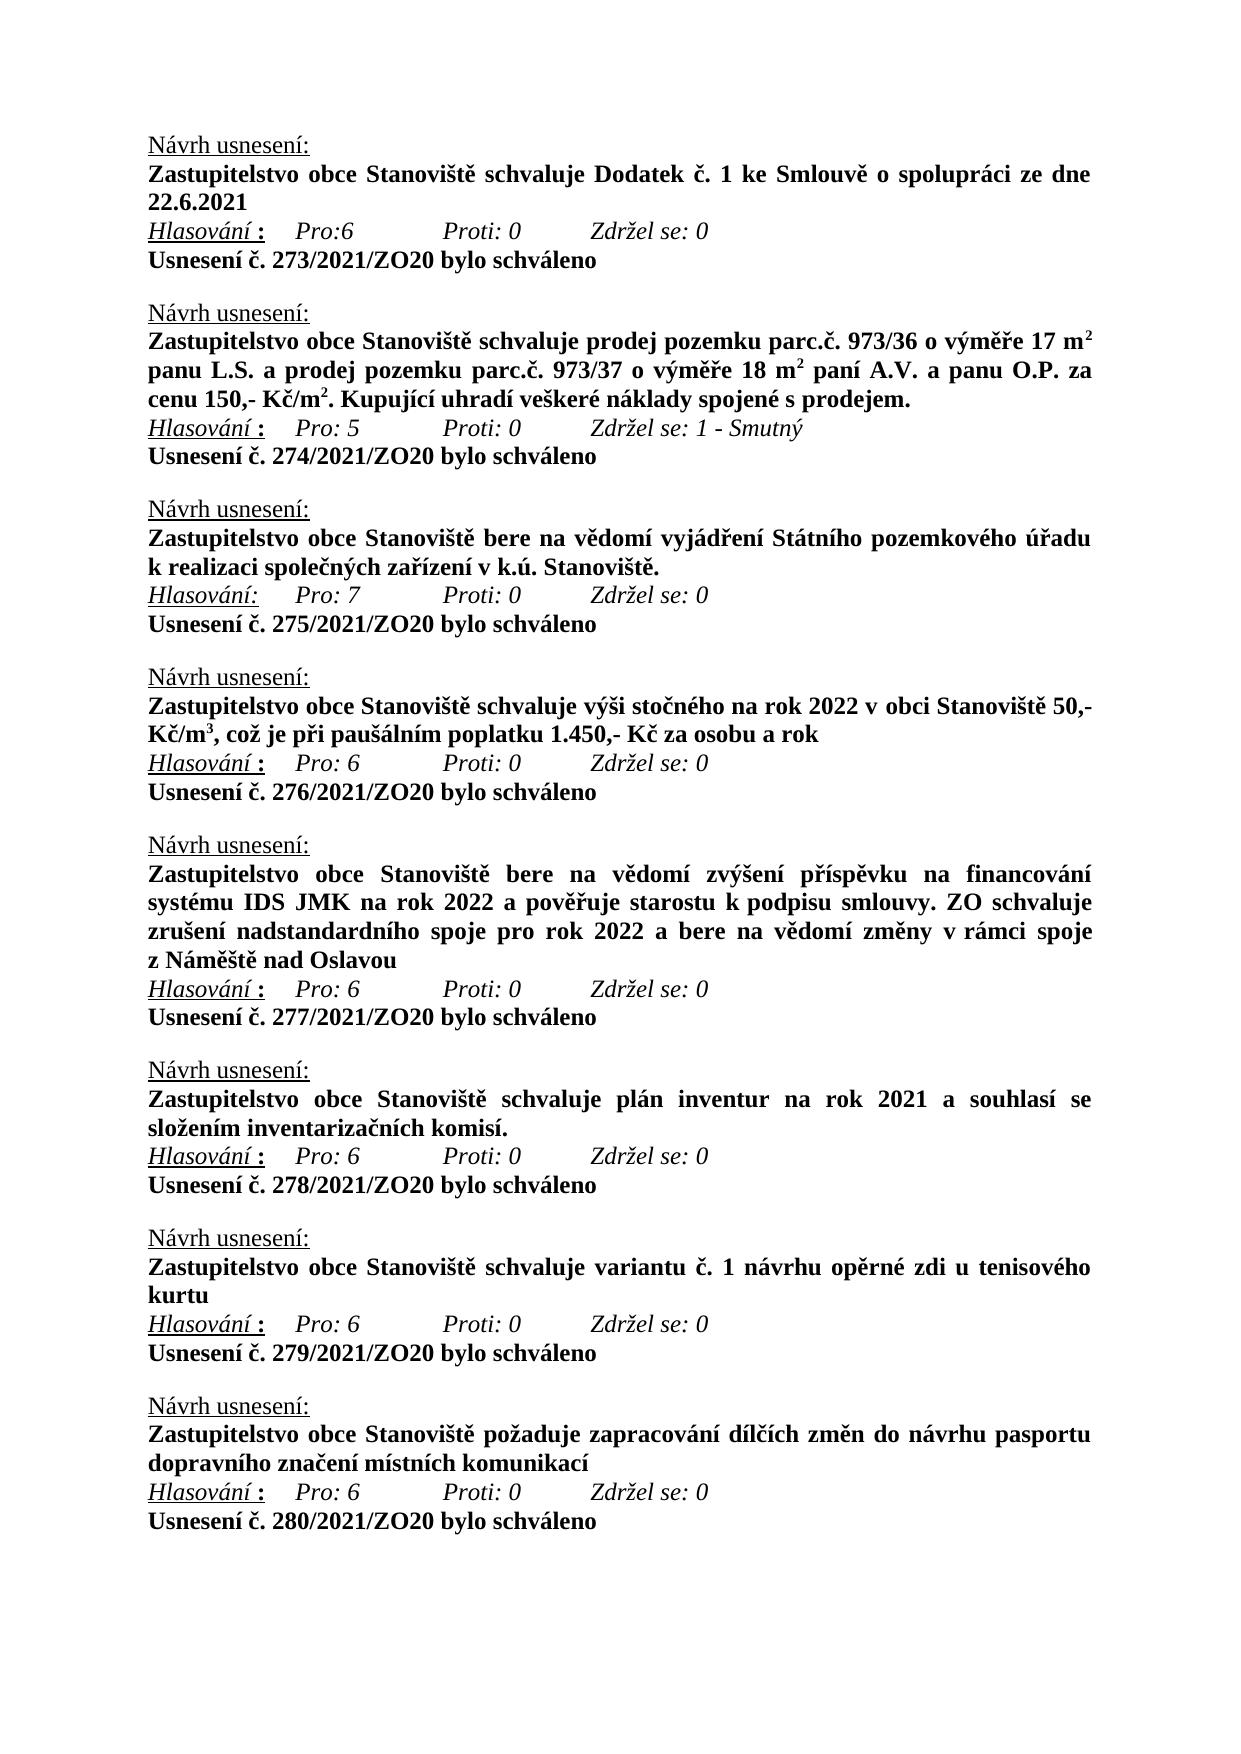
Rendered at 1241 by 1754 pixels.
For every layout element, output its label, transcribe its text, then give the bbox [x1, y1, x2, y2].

text Usnesení č. 273/2021/ZO20 bylo schváleno [148, 245, 1092, 274]
text Hlasování : Pro: 6 Proti: 0 Zdržel se: 0 [148, 748, 1092, 777]
text Hlasování : Pro: 5 Proti: 0 Zdržel se: 1 - Smutný [148, 413, 1092, 441]
text Zastupitelstvo obce Stanoviště požaduje zapracování dílčích změn do návrhu pasportu dopravního značení místních komunikací [148, 1419, 1092, 1477]
text Hlasování : Pro: 6 Proti: 0 Zdržel se: 0 [148, 974, 1092, 1002]
text Zastupitelstvo obce Stanoviště schvaluje plán inventur na rok 2021 a souhlasí se složením inventarizačních komisí. [148, 1084, 1092, 1141]
text Návrh usnesení: [148, 830, 1092, 859]
text Návrh usnesení: [148, 494, 1092, 523]
text Zastupitelstvo obce Stanoviště schvaluje prodej pozemku parc.č. 973/36 o výměře 17 m2 panu L.S. a prodej pozemku parc.č. 973/37 o výměře 18 m2 paní A.V. a panu O.P. za cenu 150,- Kč/m2. Kupující uhradí veškeré náklady spojené s prodejem. [148, 326, 1092, 413]
text Zastupitelstvo obce Stanoviště schvaluje variantu č. 1 návrhu opěrné zdi u tenisového kurtu [148, 1252, 1092, 1309]
text Návrh usnesení: [148, 1055, 1092, 1084]
text Hlasování : Pro:6 Proti: 0 Zdržel se: 0 [148, 216, 1092, 245]
text Hlasování: Pro: 7 Proti: 0 Zdržel se: 0 [148, 581, 1092, 609]
text Návrh usnesení: [148, 298, 1092, 326]
text Zastupitelstvo obce Stanoviště schvaluje Dodatek č. 1 ke Smlouvě o spolupráci ze dne 22.6.2021 [148, 159, 1092, 216]
text Usnesení č. 274/2021/ZO20 bylo schváleno [148, 441, 1092, 470]
text Návrh usnesení: [148, 130, 1092, 159]
text Zastupitelstvo obce Stanoviště schvaluje výši stočného na rok 2022 v obci Stanoviště 50,- Kč/m3, což je při paušálním poplatku 1.450,- Kč za osobu a rok [148, 691, 1092, 748]
text Návrh usnesení: [148, 662, 1092, 691]
text Hlasování : Pro: 6 Proti: 0 Zdržel se: 0 [148, 1141, 1092, 1170]
text Usnesení č. 276/2021/ZO20 bylo schváleno [148, 777, 1092, 806]
text Návrh usnesení: [148, 1223, 1092, 1252]
text Zastupitelstvo obce Stanoviště bere na vědomí vyjádření Státního pozemkového úřadu k realizaci společných zařízení v k.ú. Stanoviště. [148, 523, 1092, 581]
text Usnesení č. 279/2021/ZO20 bylo schváleno [148, 1338, 1092, 1367]
text Zastupitelstvo obce Stanoviště bere na vědomí zvýšení příspěvku na financování systému IDS JMK na rok 2022 a pověřuje starostu k podpisu smlouvy. ZO schvaluje zrušení nadstandardního spoje pro rok 2022 a bere na vědomí změny v rámci spoje z Náměště nad Oslavou [148, 859, 1092, 974]
text Usnesení č. 280/2021/ZO20 bylo schváleno [148, 1506, 1092, 1534]
text Usnesení č. 275/2021/ZO20 bylo schváleno [148, 609, 1092, 638]
text Hlasování : Pro: 6 Proti: 0 Zdržel se: 0 [148, 1309, 1092, 1338]
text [148, 1477, 1092, 1506]
text Usnesení č. 278/2021/ZO20 bylo schváleno [148, 1170, 1092, 1199]
text Návrh usnesení: [148, 1391, 1092, 1419]
text Usnesení č. 277/2021/ZO20 bylo schváleno [148, 1002, 1092, 1031]
